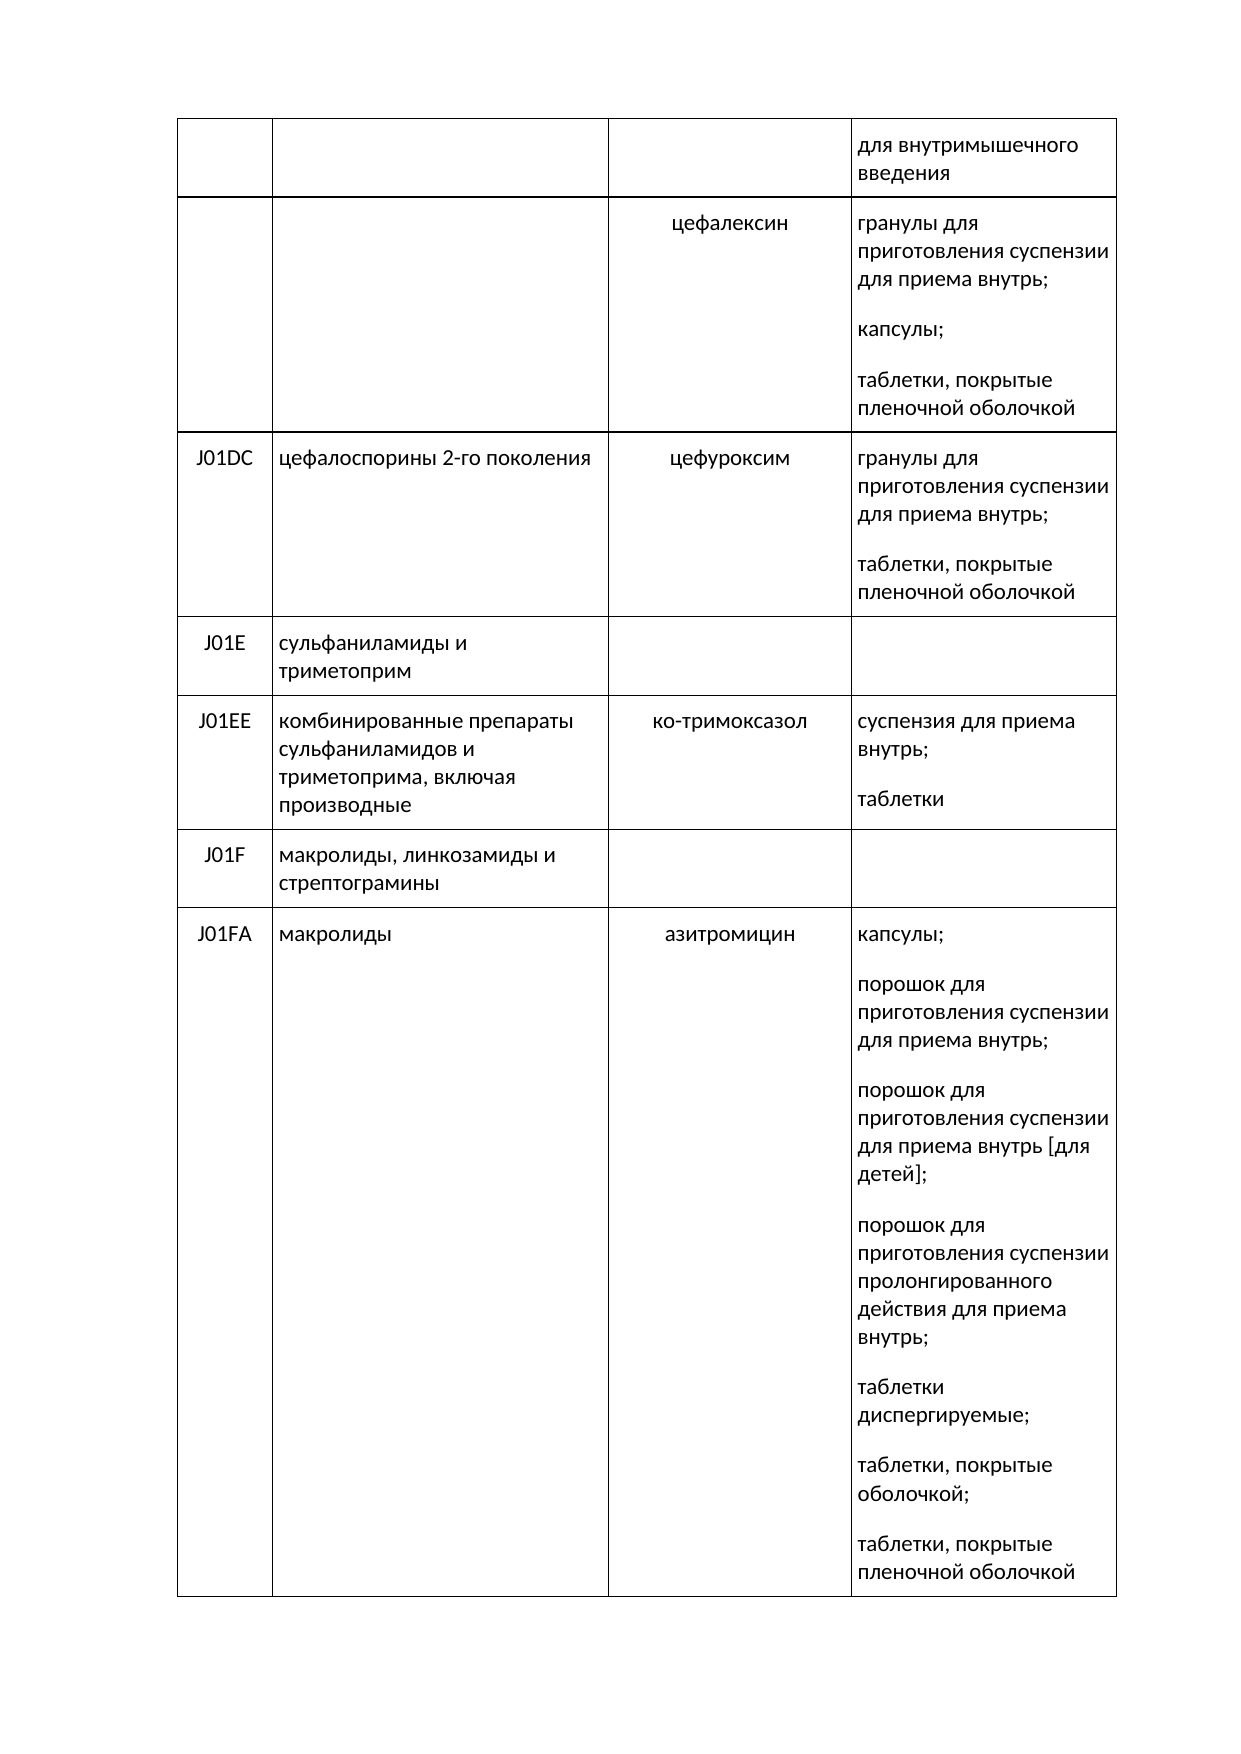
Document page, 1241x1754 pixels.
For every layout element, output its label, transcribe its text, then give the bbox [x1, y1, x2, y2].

table_cell таблетки, покрытые пленочной оболочкой [852, 353, 1116, 431]
table_cell J01F [178, 830, 272, 907]
table_cell J01E [178, 617, 272, 694]
table_cell [852, 830, 1116, 907]
table_cell макролиды [273, 908, 608, 1596]
table_cell капсулы; [852, 908, 1116, 957]
table_cell таблетки, покрытые пленочной оболочкой [852, 1517, 1116, 1596]
table_cell порошок для приготовления суспензии пролонгированного действия для приема внутрь; [852, 1198, 1116, 1361]
table_cell [178, 198, 272, 431]
table_cell таблетки, покрытые оболочкой; [852, 1439, 1116, 1517]
table_cell таблетки [852, 773, 1116, 829]
table_cell цефалоспорины 2-го поколения [273, 433, 608, 616]
table_cell J01FA [178, 908, 272, 1596]
table_cell ко-тримоксазол [609, 696, 851, 829]
table_cell таблетки диспергируемые; [852, 1361, 1116, 1439]
table_cell порошок для приготовления суспензии для приема внутрь; [852, 958, 1116, 1064]
table_cell комбинированные препараты сульфаниламидов и триметоприма, включая производные [273, 696, 608, 829]
table_cell цефалексин [609, 198, 851, 431]
table_cell [609, 830, 851, 907]
table_cell [273, 198, 608, 431]
table_cell [609, 617, 851, 694]
table_cell [852, 617, 1116, 694]
table_cell J01DC [178, 433, 272, 616]
table_cell суспензия для приема внутрь; [852, 696, 1116, 773]
table_cell гранулы для приготовления суспензии для приема внутрь; [852, 433, 1116, 538]
table_cell капсулы; [852, 303, 1116, 353]
table_cell таблетки, покрытые пленочной оболочкой [852, 538, 1116, 616]
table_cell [852, 119, 1116, 196]
table_cell цефуроксим [609, 433, 851, 616]
table_cell J01EE [178, 696, 272, 829]
table_cell порошок для приготовления суспензии для приема внутрь [для детей]; [852, 1064, 1116, 1198]
table_cell сульфаниламиды и триметоприм [273, 617, 608, 694]
table_cell гранулы для приготовления суспензии для приема внутрь; [852, 198, 1116, 303]
table_cell азитромицин [609, 908, 851, 1596]
table_cell макролиды, линкозамиды и стрептограмины [273, 830, 608, 907]
